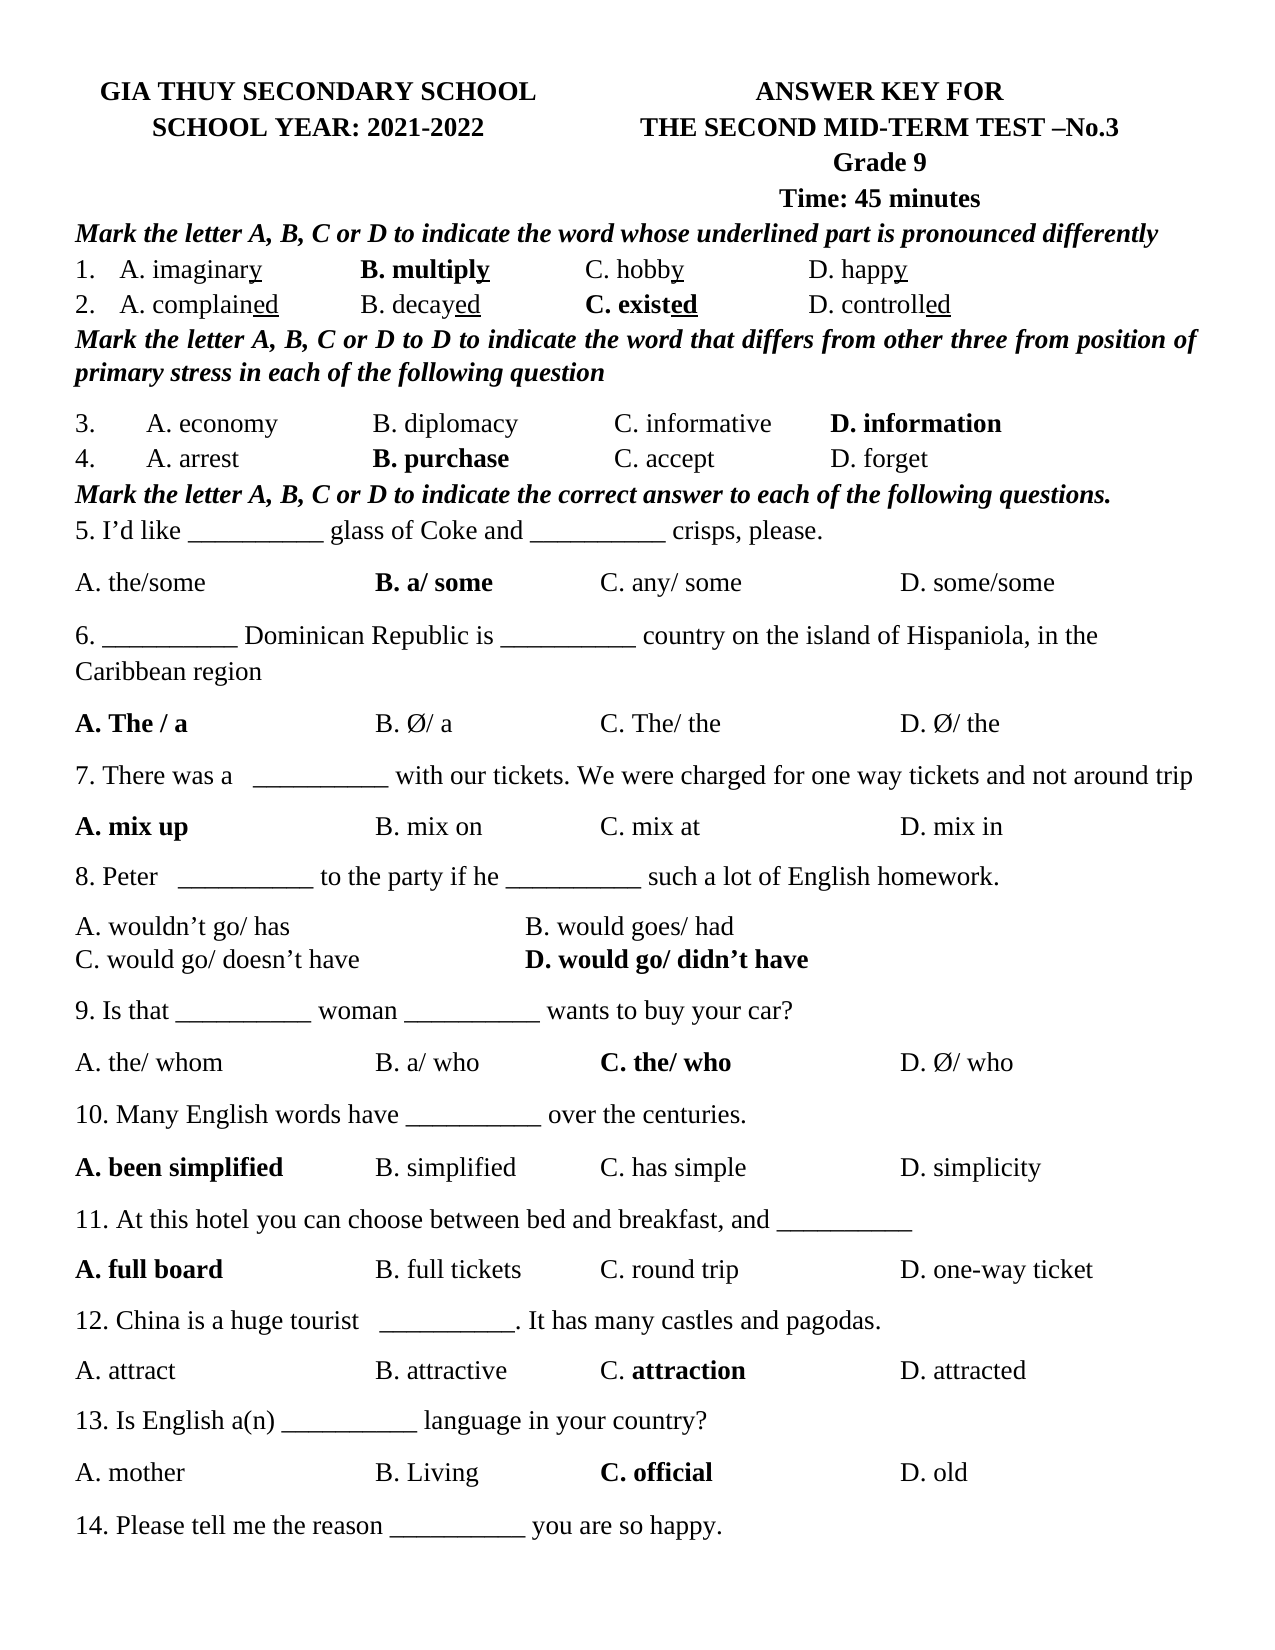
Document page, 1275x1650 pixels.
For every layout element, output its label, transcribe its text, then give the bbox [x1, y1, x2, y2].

text A. been simplified B. simplified C. has simple D. simplicity [75, 1151, 1200, 1182]
text 5. I’d like __________ glass of Coke and __________ crisps, please. [75, 514, 1200, 545]
table_header GIA THUY SECONDARY SCHOOL SCHOOL YEAR: 2021-2022 [34, 75, 603, 217]
table_header C. informative [603, 407, 819, 442]
text A. wouldn’t go/ has B. would goes/ had C. would go/ doesn’t have D. would go/ didn’t have [75, 910, 1200, 975]
text A. attract B. attractive C. attraction D. attracted [75, 1354, 1200, 1385]
table_cell A. arrest [135, 443, 361, 478]
text A. the/ whom B. a/ who C. the/ who D. Ø/ who [75, 1046, 1200, 1077]
text A. the/some B. a/ some C. any/ some D. some/some [75, 566, 1200, 598]
text Mark the letter A, B, C or D to D to indicate the word that differs from other three from position of primary stress in each of the following question [75, 323, 1200, 388]
text Mark the letter A, B, C or D to indicate the word whose underlined part is pronounced differently [75, 217, 1200, 248]
table_header 1. [64, 253, 108, 288]
table_cell C. accept [603, 443, 819, 478]
text 7. There was a __________ with our tickets. We were charged for one way tickets and not around trip [75, 759, 1200, 791]
table_header ANSWER KEY FOR THE SECOND MID-TERM TEST –No.3 Grade 9 Time: 45 minutes [603, 75, 1156, 217]
text A. full board B. full tickets C. round trip D. one-way ticket [75, 1253, 1200, 1285]
text 8. Peter __________ to the party if he __________ such a lot of English homework. [75, 860, 1200, 891]
text 9. Is that __________ woman __________ wants to buy your car? [75, 994, 1200, 1025]
text Mark the letter A, B, C or D to indicate the correct answer to each of the following questions. [75, 478, 1200, 509]
text A. mother B. Living C. official D. old [75, 1457, 1200, 1488]
text 14. Please tell me the reason __________ you are so happy. [75, 1509, 1200, 1540]
table_cell A. complained [108, 288, 349, 323]
table_cell D. controlled [797, 288, 1038, 323]
table_cell 4. [64, 443, 134, 478]
text 12. China is a huge tourist __________. It has many castles and pagodas. [75, 1304, 1200, 1335]
table_header B. diplomacy [361, 407, 603, 442]
table_header D. happy [797, 253, 1038, 288]
text 13. Is English a(n) __________ language in your country? [75, 1404, 1200, 1435]
text A. mix up B. mix on C. mix at D. mix in [75, 809, 1200, 841]
table_header C. hobby [574, 253, 797, 288]
table_cell C. existed [574, 288, 797, 323]
table_cell B. purchase [361, 443, 603, 478]
text 10. Many English words have __________ over the centuries. [75, 1098, 1200, 1130]
table_header A. imaginary [108, 253, 349, 288]
text 6. __________ Dominican Republic is __________ country on the island of Hispaniola, in the Caribbean region [75, 619, 1200, 686]
table_header B. multiply [349, 253, 573, 288]
text 11. At this hotel you can choose between bed and breakfast, and __________ [75, 1203, 1200, 1234]
table_header 3. [64, 407, 134, 442]
table_header A. economy [135, 407, 361, 442]
table_cell 2. [64, 288, 108, 323]
table_cell D. forget [819, 443, 1050, 478]
table_cell B. decayed [349, 288, 573, 323]
text A. The / a B. Ø/ a C. The/ the D. Ø/ the [75, 707, 1200, 738]
table_header D. information [819, 407, 1050, 442]
